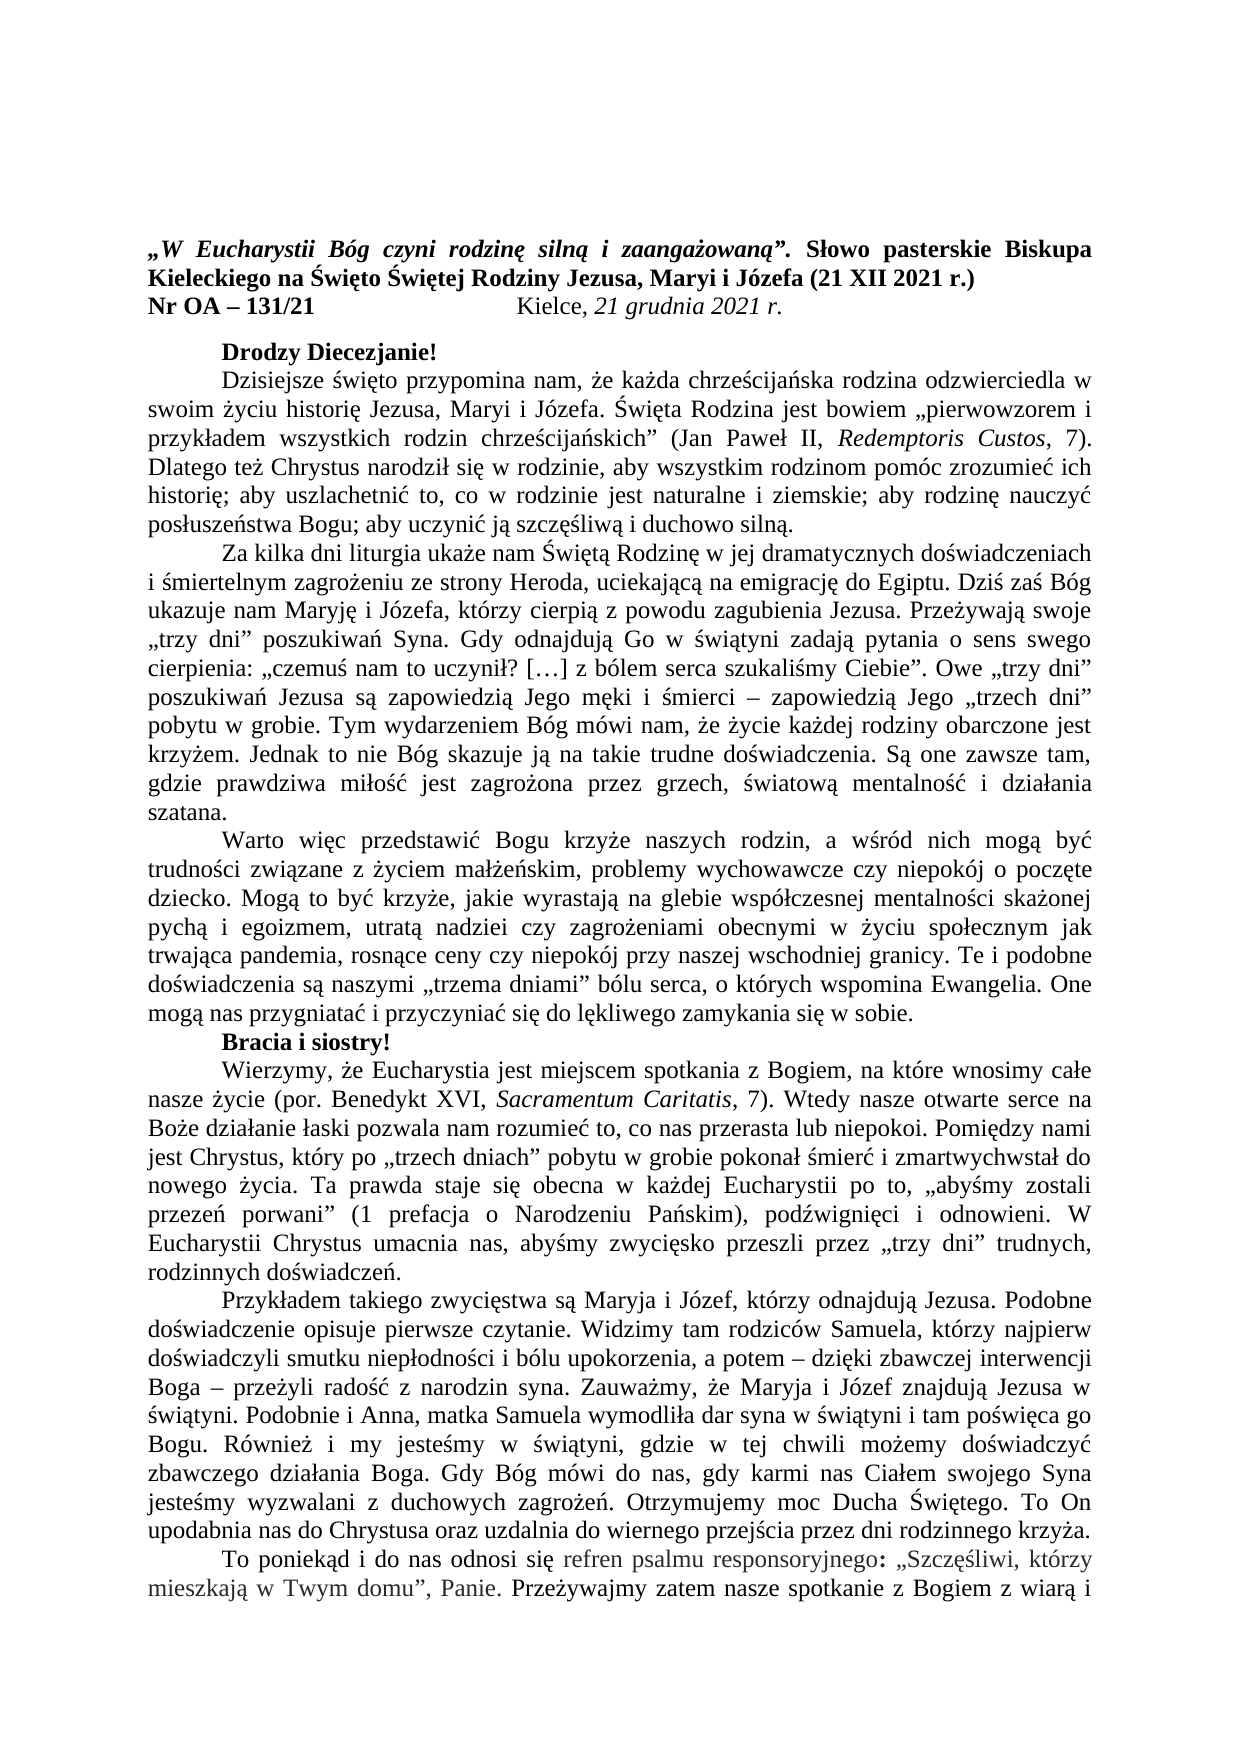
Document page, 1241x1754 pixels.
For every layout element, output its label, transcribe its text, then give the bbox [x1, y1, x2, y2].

text Dzisiejsze święto przypomina nam, że każda chrześcijańska rodzina odzwierciedla w swoim życiu historię Jezusa, Maryi i Józefa. Święta Rodzina jest bowiem „pierwowzorem i przykładem wszystkich rodzin chrześcijańskich” (Jan Paweł II, Redemptoris Custos, 7). Dlatego też Chrystus narodził się w rodzinie, aby wszystkim rodzinom pomóc zrozumieć ich historię; aby uszlachetnić to, co w rodzinie jest naturalne i ziemskie; aby rodzinę nauczyć posłuszeństwa Bogu; aby uczynić ją szczęśliwą i duchowo silną. [148, 366, 1093, 538]
text „W Eucharystii Bóg czyni rodzinę silną i zaangażowaną”. Słowo pasterskie Biskupa Kieleckiego na Święto Świętej Rodziny Jezusa, Maryi i Józefa (21 XII 2021 r.) [148, 234, 1093, 291]
text Za kilka dni liturgia ukaże nam Świętą Rodzinę w jej dramatycznych doświadczeniach i śmiertelnym zagrożeniu ze strony Heroda, uciekającą na emigrację do Egiptu. Dziś zaś Bóg ukazuje nam Maryję i Józefa, którzy cierpią z powodu zagubienia Jezusa. Przeżywają swoje „trzy dni” poszukiwań Syna. Gdy odnajdują Go w świątyni zadają pytania o sens swego cierpienia: „czemuś nam to uczynił? […] z bólem serca szukaliśmy Ciebie”. Owe „trzy dni” poszukiwań Jezusa są zapowiedzią Jego męki i śmierci – zapowiedzią Jego „trzech dni” pobytu w grobie. Tym wydarzeniem Bóg mówi nam, że życie każdej rodziny obarczone jest krzyżem. Jednak to nie Bóg skazuje ją na takie trudne doświadczenia. Są one zawsze tam, gdzie prawdziwa miłość jest zagrożona przez grzech, światową mentalność i działania szatana. [148, 538, 1093, 826]
text Nr OA – 131/21 Kielce, 21 grudnia 2021 r. [148, 291, 1093, 320]
text Wierzymy, że Eucharystia jest miejscem spotkania z Bogiem, na które wnosimy całe nasze życie (por. Benedykt XVI, Sacramentum Caritatis, 7). Wtedy nasze otwarte serce na Boże działanie łaski pozwala nam rozumieć to, co nas przerasta lub niepokoi. Pomiędzy nami jest Chrystus, który po „trzech dniach” pobytu w grobie pokonał śmierć i zmartwychwstał do nowego życia. Ta prawda staje się obecna w każdej Eucharystii po to, „abyśmy zostali przezeń porwani” (1 prefacja o Narodzeniu Pańskim), podźwignięci i odnowieni. W Eucharystii Chrystus umacnia nas, abyśmy zwycięsko przeszli przez „trzy dni” trudnych, rodzinnych doświadczeń. [148, 1056, 1093, 1286]
text Przykładem takiego zwycięstwa są Maryja i Józef, którzy odnajdują Jezusa. Podobne doświadczenie opisuje pierwsze czytanie. Widzimy tam rodziców Samuela, którzy najpierw doświadczyli smutku niepłodności i bólu upokorzenia, a potem – dzięki zbawczej interwencji Boga – przeżyli radość z narodzin syna. Zauważmy, że Maryja i Józef znajdują Jezusa w świątyni. Podobnie i Anna, matka Samuela wymodliła dar syna w świątyni i tam poświęca go Bogu. Również i my jesteśmy w świątyni, gdzie w tej chwili możemy doświadczyć zbawczego działania Boga. Gdy Bóg mówi do nas, gdy karmi nas Ciałem swojego Syna jesteśmy wyzwalani z duchowych zagrożeń. Otrzymujemy moc Ducha Świętego. To On upodabnia nas do Chrystusa oraz uzdalnia do wiernego przejścia przez dni rodzinnego krzyża. [148, 1286, 1093, 1544]
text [148, 1544, 1093, 1602]
text Drodzy Diecezjanie! [148, 337, 1093, 366]
text Warto więc przedstawić Bogu krzyże naszych rodzin, a wśród nich mogą być trudności związane z życiem małżeńskim, problemy wychowawcze czy niepokój o poczęte dziecko. Mogą to być krzyże, jakie wyrastają na glebie współczesnej mentalności skażonej pychą i egoizmem, utratą nadziei czy zagrożeniami obecnymi w życiu społecznym jak trwająca pandemia, rosnące ceny czy niepokój przy naszej wschodniej granicy. Te i podobne doświadczenia są naszymi „trzema dniami” bólu serca, o których wspomina Ewangelia. One mogą nas przygniatać i przyczyniać się do lękliwego zamykania się w sobie. [148, 826, 1093, 1027]
text Bracia i siostry! [148, 1027, 1093, 1056]
